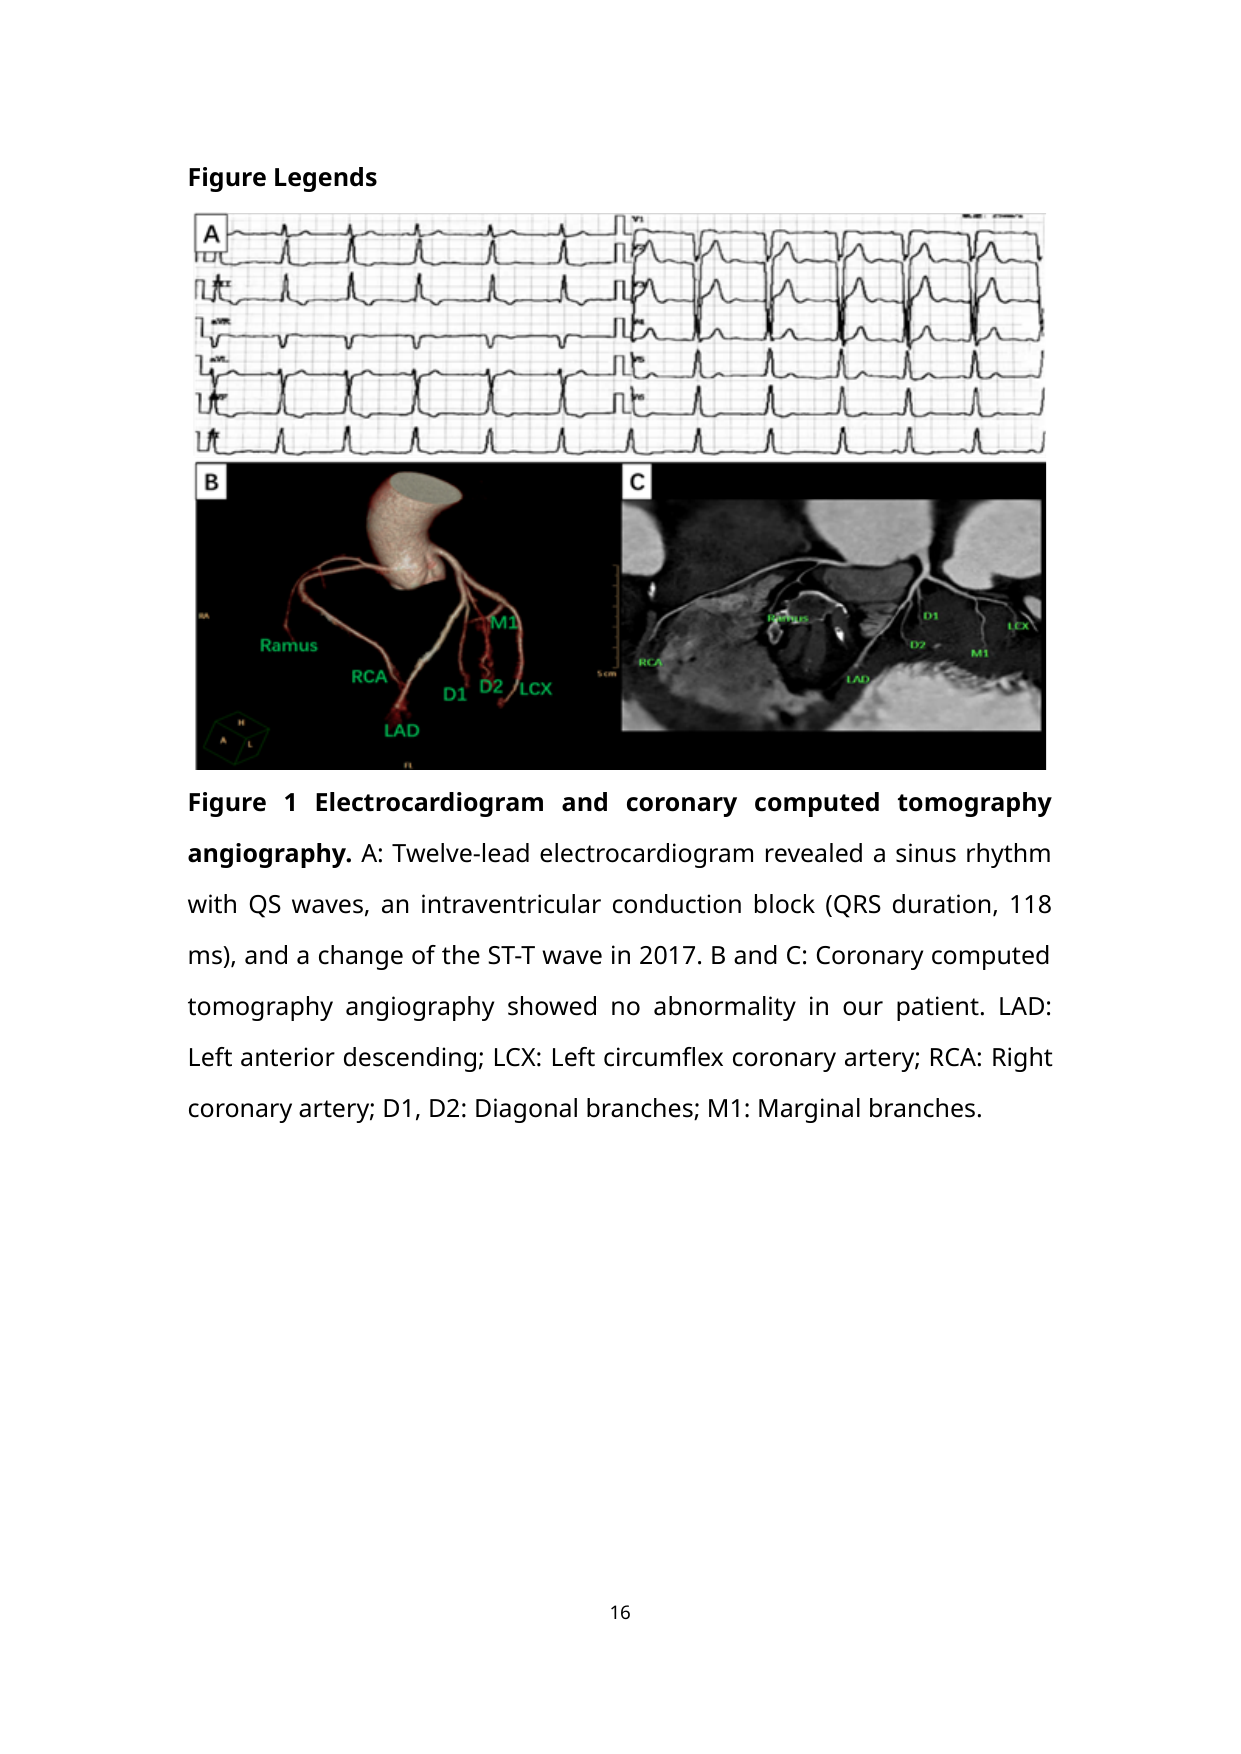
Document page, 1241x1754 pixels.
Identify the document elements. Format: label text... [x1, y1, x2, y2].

text Figure Legends [187, 160, 1053, 194]
text Figure 1 Electrocardiogram and coronary computed tomography angiography. A: Twelve-lead electrocardiogram revealed a sinus rhythm with QS waves, an intraventricular conduction block (QRS duration, 118 ms), and a change of the ST-T wave in 2017. B and C: Coronary computed tomography angiography showed no abnormality in our patient. LAD: left anterior descending; LCX: left circumflex coronary artery; RCA: right coronary artery; D1, D2: diagonal branches; M1: Marginal branches. [187, 784, 1053, 1125]
